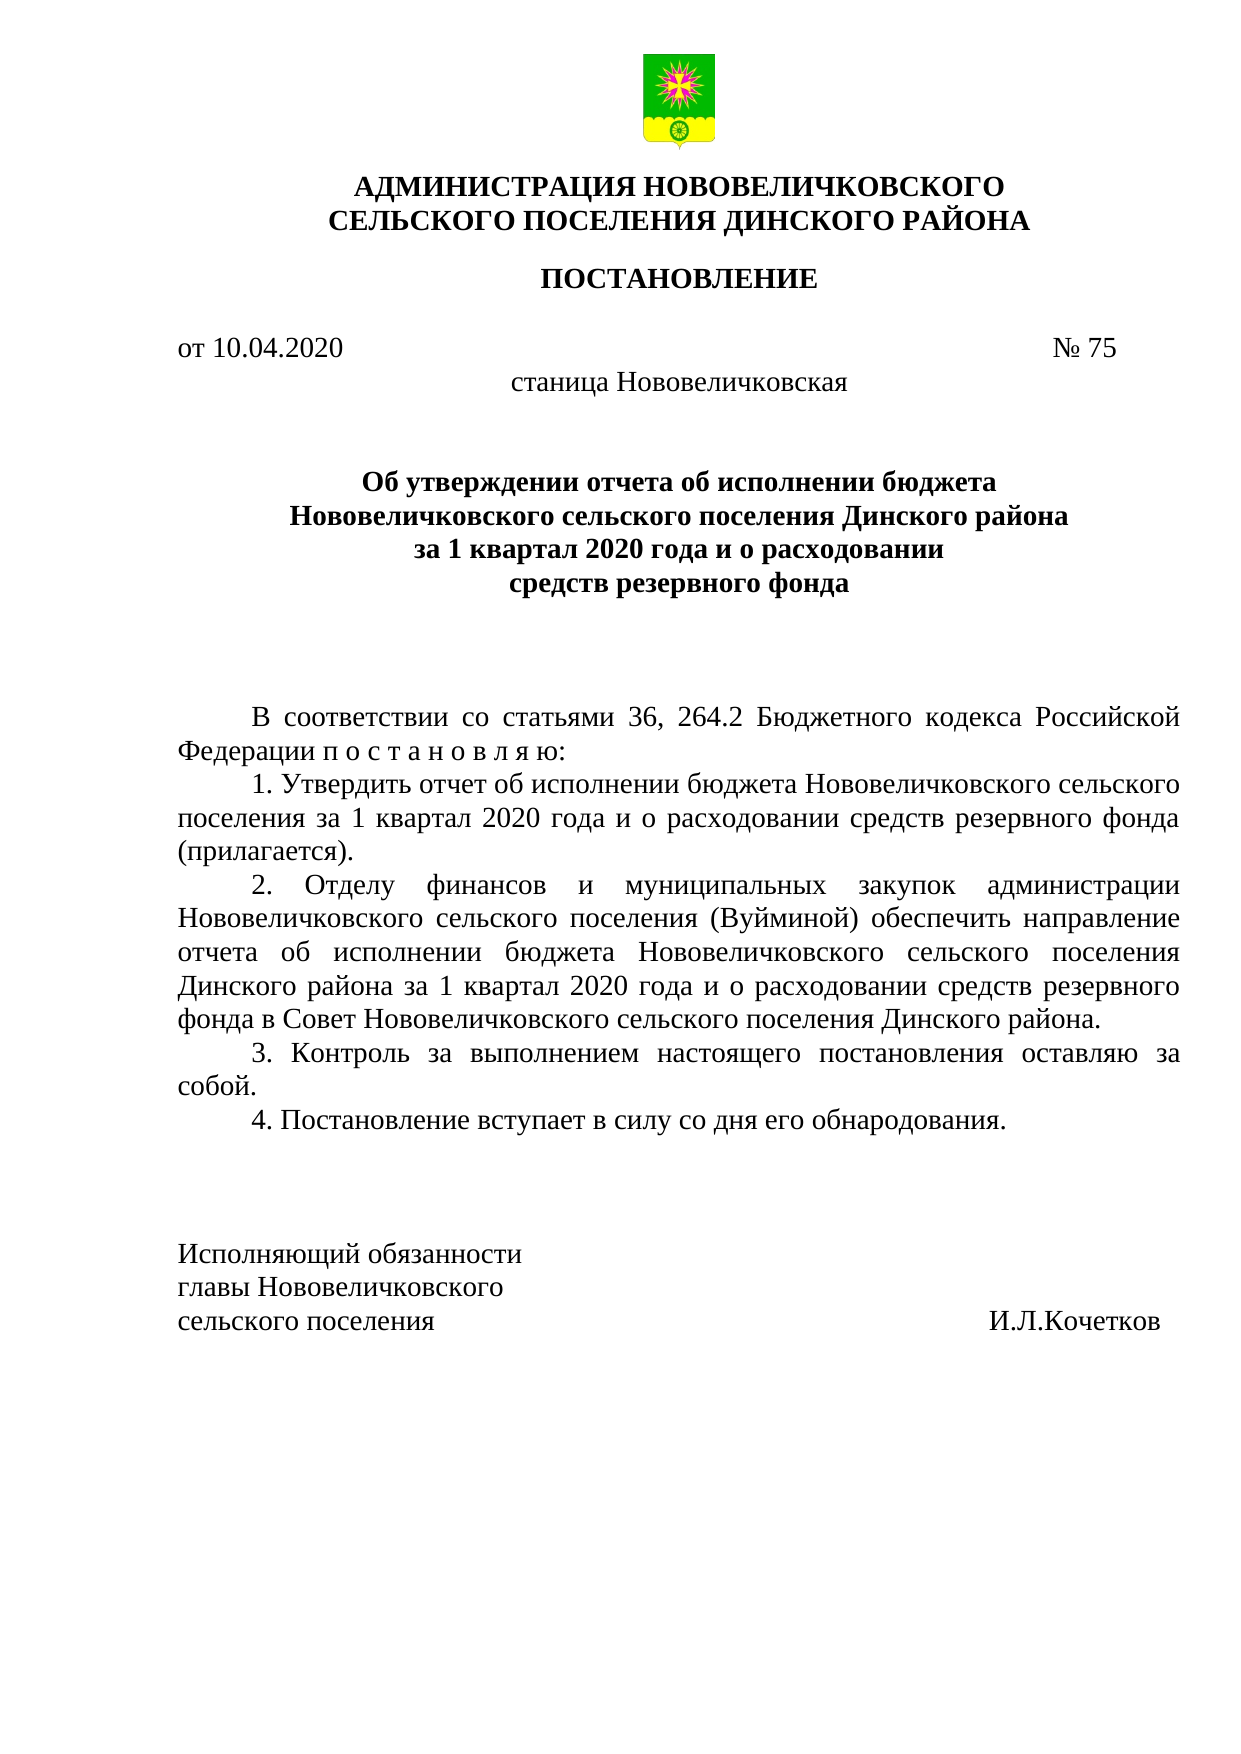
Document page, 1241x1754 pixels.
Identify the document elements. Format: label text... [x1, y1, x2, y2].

text Исполняющий обязанности [177, 1236, 1181, 1269]
text 4. Постановление вступает в силу со дня его обнародования. [177, 1102, 1181, 1135]
text В соответствии со статьями 36, 264.2 Бюджетного кодекса Российской Федерации п о с т а н о в л я ю: [177, 699, 1181, 766]
text станица Нововеличковская [177, 364, 1181, 397]
picture [643, 54, 715, 150]
text 2. Отделу финансов и муниципальных закупок администрации Нововеличковского сельского поселения (Вуйминой) обеспечить направление отчета об исполнении бюджета Нововеличковского сельского поселения Динского района за 1 квартал 2020 года и о расходовании средств резервного фонда в Совет Нововеличковского сельского поселения Динского района. [177, 867, 1181, 1035]
text Нововеличковского сельского поселения Динского района [177, 498, 1181, 532]
text АДМИНИСТРАЦИЯ Нововеличковского [177, 169, 1181, 203]
text Об утверждении отчета об исполнении бюджета [177, 464, 1181, 498]
text средств резервного фонда [177, 565, 1181, 599]
text сельского поселения И.Л.Кочетков [177, 1303, 1181, 1337]
subtitle ПОСТАНОВЛЕНИЕ [177, 261, 1181, 295]
text главы Нововеличковского [177, 1269, 1181, 1303]
text 1. Утвердить отчет об исполнении бюджета Нововеличковского сельского поселения за 1 квартал 2020 года и о расходовании средств резервного фонда (прилагается). [177, 766, 1181, 867]
text от 10.04.2020 № 75 [177, 330, 1181, 364]
text 3. Контроль за выполнением настоящего постановления оставляю за собой. [177, 1035, 1181, 1102]
text за 1 квартал 2020 года и о расходовании [177, 532, 1181, 565]
text сельского поселения Динского района [177, 203, 1181, 236]
